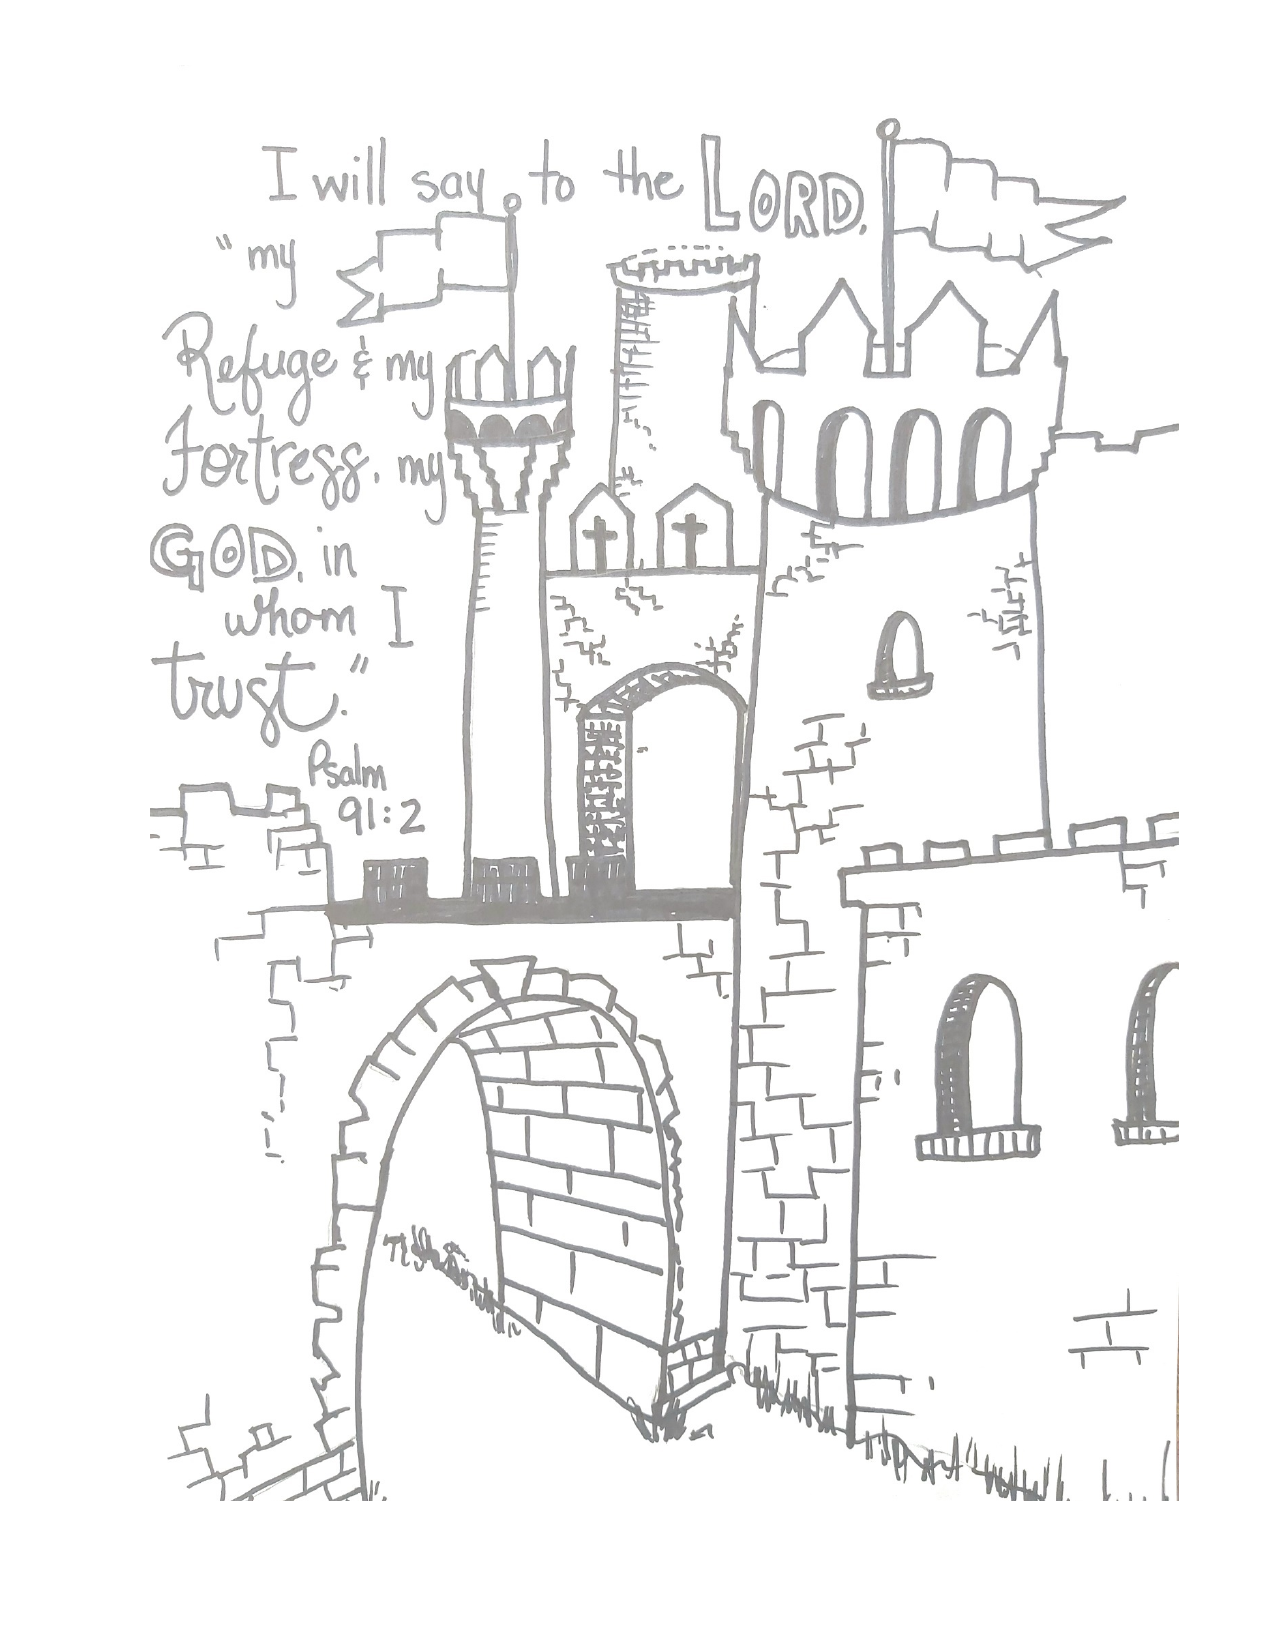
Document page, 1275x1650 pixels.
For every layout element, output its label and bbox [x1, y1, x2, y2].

picture [150, 65, 1179, 1501]
